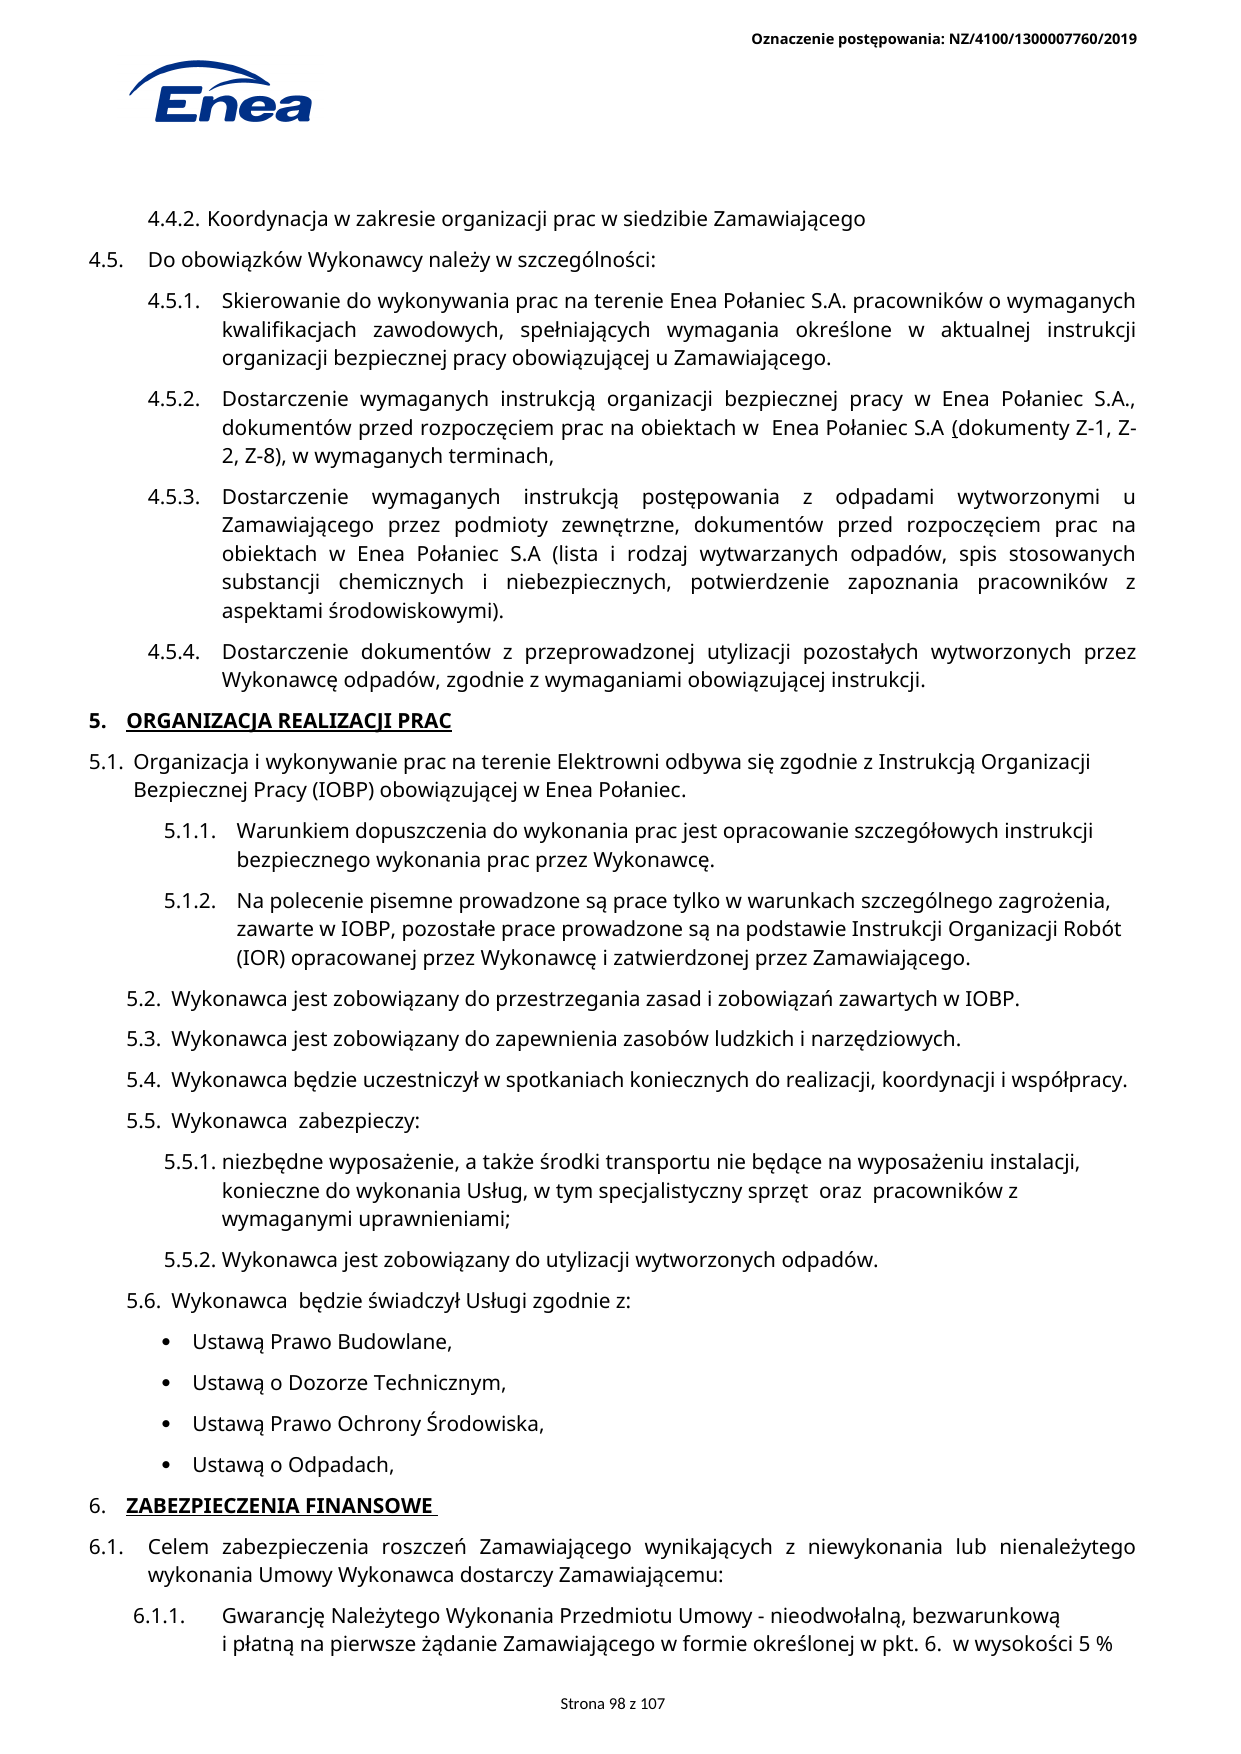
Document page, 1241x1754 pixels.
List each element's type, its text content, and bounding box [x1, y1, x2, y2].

list Koordynacja w zakresie organizacji prac w siedzibie Zamawiającego [148, 204, 1137, 233]
list Na polecenie pisemne prowadzone są prace tylko w warunkach szczególnego zagrożenia, zawarte w IOBP, pozostałe prace prowadzone są na podstawie Instrukcji Organizacji Robót (IOR) opracowanej przez Wykonawcę i zatwierdzonej przez Zamawiającego. [164, 886, 1137, 971]
list Ustawą Prawo Budowlane, [162, 1327, 1137, 1356]
list Dostarczenie wymaganych instrukcją postępowania z odpadami wytworzonymi u Zamawiającego przez podmioty zewnętrzne, dokumentów przed rozpoczęciem prac na obiektach w Enea Połaniec S.A (lista i rodzaj wytwarzanych odpadów, spis stosowanych substancji chemicznych i niebezpiecznych, potwierdzenie zapoznania pracowników z aspektami środowiskowymi). [148, 482, 1137, 624]
list Dostarczenie dokumentów z przeprowadzonej utylizacji pozostałych wytworzonych przez Wykonawcę odpadów, zgodnie z wymaganiami obowiązującej instrukcji. [148, 637, 1137, 694]
list Ustawą o Odpadach, [162, 1450, 1137, 1478]
list Do obowiązków Wykonawcy należy w szczególności: [89, 246, 1137, 274]
list Ustawą o Dozorze Technicznym, [162, 1368, 1137, 1396]
list Wykonawca jest zobowiązany do utylizacji wytworzonych odpadów. [164, 1245, 1137, 1274]
list Wykonawca zabezpieczy: [126, 1106, 1137, 1135]
list Ustawą Prawo Ochrony Środowiska, [162, 1409, 1137, 1437]
list Wykonawca jest zobowiązany do zapewnienia zasobów ludzkich i narzędziowych. [126, 1024, 1137, 1053]
list Celem zabezpieczenia roszczeń Zamawiającego wynikających z niewykonania lub nienależytego wykonania Umowy Wykonawca dostarczy Zamawiającemu: [89, 1532, 1137, 1589]
subtitle ZABEZPIECZENIA FINANSOWE [89, 1491, 1137, 1519]
list niezbędne wyposażenie, a także środki transportu nie będące na wyposażeniu instalacji, konieczne do wykonania Usług, w tym specjalistyczny sprzęt oraz pracowników z wymaganymi uprawnieniami; [164, 1147, 1137, 1233]
list Wykonawca jest zobowiązany do przestrzegania zasad i zobowiązań zawartych w IOBP. [126, 984, 1137, 1012]
list Skierowanie do wykonywania prac na terenie Enea Połaniec S.A. pracowników o wymaganych kwalifikacjach zawodowych, spełniających wymagania określone w aktualnej instrukcji organizacji bezpiecznej pracy obowiązującej u Zamawiającego. [148, 286, 1137, 372]
list Dostarczenie wymaganych instrukcją organizacji bezpiecznej pracy w Enea Połaniec S.A., dokumentów przed rozpoczęciem prac na obiektach w Enea Połaniec S.A (dokumenty Z-1, Z-2, Z-8), w wymaganych terminach, [148, 384, 1137, 469]
picture [117, 50, 324, 124]
list Wykonawca będzie świadczył Usługi zgodnie z: [126, 1286, 1137, 1314]
list Organizacja i wykonywanie prac na terenie Elektrowni odbywa się zgodnie z Instrukcją Organizacji Bezpiecznej Pracy (IOBP) obowiązującej w Enea Połaniec. [89, 747, 1137, 804]
list Warunkiem dopuszczenia do wykonania prac jest opracowanie szczegółowych instrukcji bezpiecznego wykonania prac przez Wykonawcę. [164, 816, 1137, 873]
list ORGANIZACJA REALIZACJI PRAC [89, 706, 1137, 734]
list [133, 1601, 1137, 1658]
list Wykonawca będzie uczestniczył w spotkaniach koniecznych do realizacji, koordynacji i współpracy. [126, 1066, 1137, 1094]
